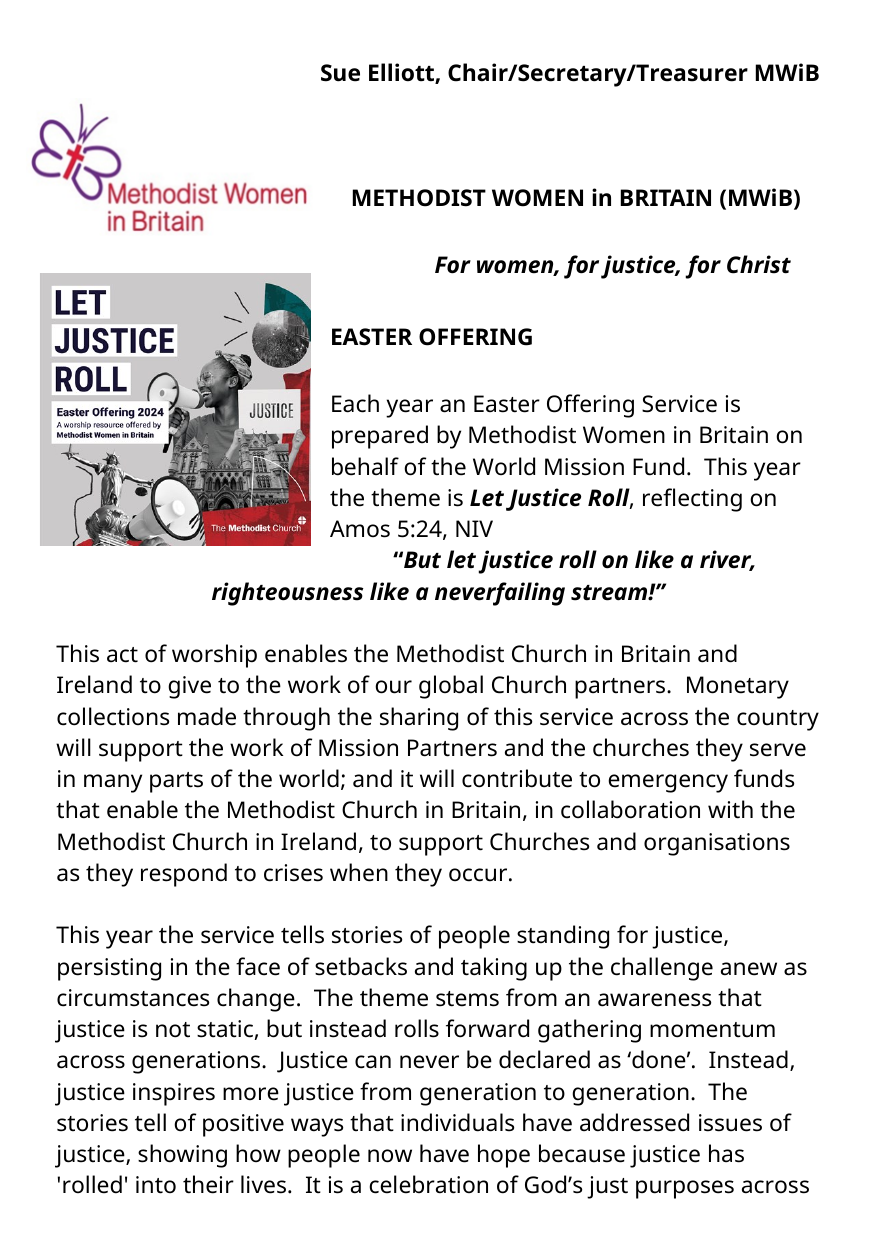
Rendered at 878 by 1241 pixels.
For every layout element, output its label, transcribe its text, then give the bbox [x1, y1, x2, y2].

text This act of worship enables the Methodist Church in Britain and Ireland to give to the work of our global Church partners. Monetary collections made through the sharing of this service across the country will support the work of Mission Partners and the churches they serve in many parts of the world; and it will contribute to emergency funds that enable the Methodist Church in Britain, in collaboration with the Methodist Church in Ireland, to support Churches and organisations as they respond to crises when they occur. [56, 638, 820, 888]
text EASTER OFFERING [311, 321, 820, 352]
text Each year an Easter Offering Service is prepared by Methodist Women in Britain on behalf of the World Mission Fund. This year the theme is Let Justice Roll, reflecting on Amos 5:24, NIV [311, 388, 820, 544]
text “But let justice roll on like a river, [56, 544, 820, 576]
picture [25, 98, 313, 237]
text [56, 919, 820, 1201]
text METHODIST WOMEN in BRITAIN (MWiB) [313, 182, 820, 213]
text righteousness like a neverfailing stream!” [56, 576, 820, 607]
text Sue Elliott, Chair/Secretary/Treasurer MWiB [56, 57, 820, 88]
text For women, for justice, for Christ [131, 249, 820, 280]
picture [39, 273, 311, 546]
